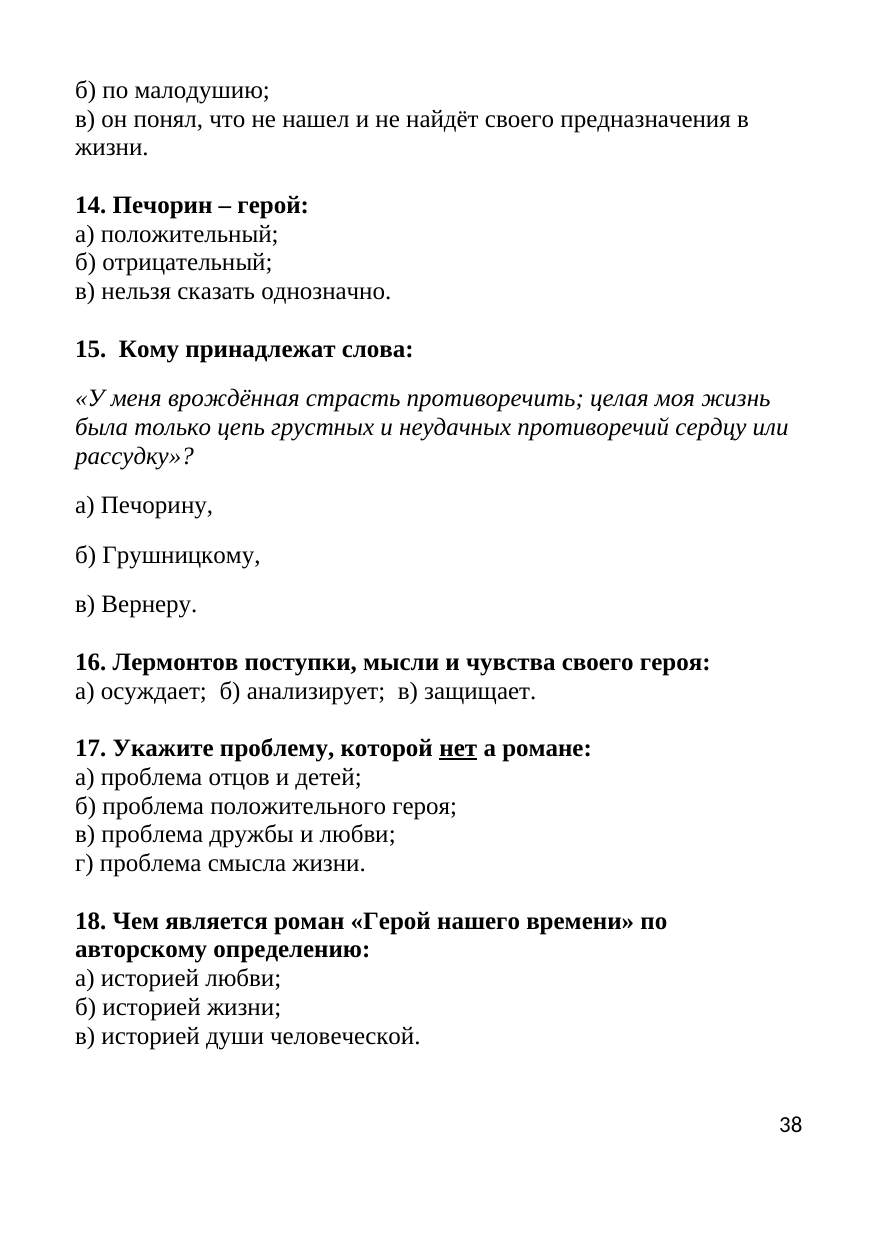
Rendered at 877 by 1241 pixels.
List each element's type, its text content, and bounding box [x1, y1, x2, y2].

text б) по малодушию; [75, 75, 802, 104]
text «У меня врождённая страсть противоречить; целая моя жизнь была только цепь грустных и неудачных противоречий сердцу или рассудку»? [75, 383, 802, 469]
text б) историей жизни; [75, 992, 802, 1021]
text 16. Лермонтов поступки, мысли и чувства своего героя: [75, 647, 802, 676]
text б) проблема положительного героя; [75, 791, 802, 819]
text 15. Кому принадлежат слова: [75, 334, 802, 362]
text 14. Печорин – герой: [75, 190, 802, 219]
text в) историей души человеческой. [75, 1021, 802, 1049]
text а) осуждает; б) анализирует; в) защищает. [75, 676, 802, 733]
text а) проблема отцов и детей; [75, 762, 802, 791]
text в) нельзя сказать однозначно. [75, 276, 802, 305]
text б) Грушницкому, [75, 540, 802, 569]
text в) Вернеру. [75, 589, 802, 618]
text в) проблема дружбы и любви; [75, 819, 802, 848]
text в) он понял, что не нашел и не найдёт своего предназначения в жизни. [75, 104, 802, 161]
text б) отрицательный; [75, 247, 802, 276]
text а) Печорину, [75, 490, 802, 519]
text г) проблема смысла жизни. [75, 848, 802, 877]
text а) положительный; [75, 219, 802, 247]
text 18. Чем является роман «Герой нашего времени» по авторскому определению: [75, 906, 802, 963]
text а) историей любви; [75, 963, 802, 992]
text 17. Укажите проблему, которой нет а романе: [75, 733, 802, 762]
